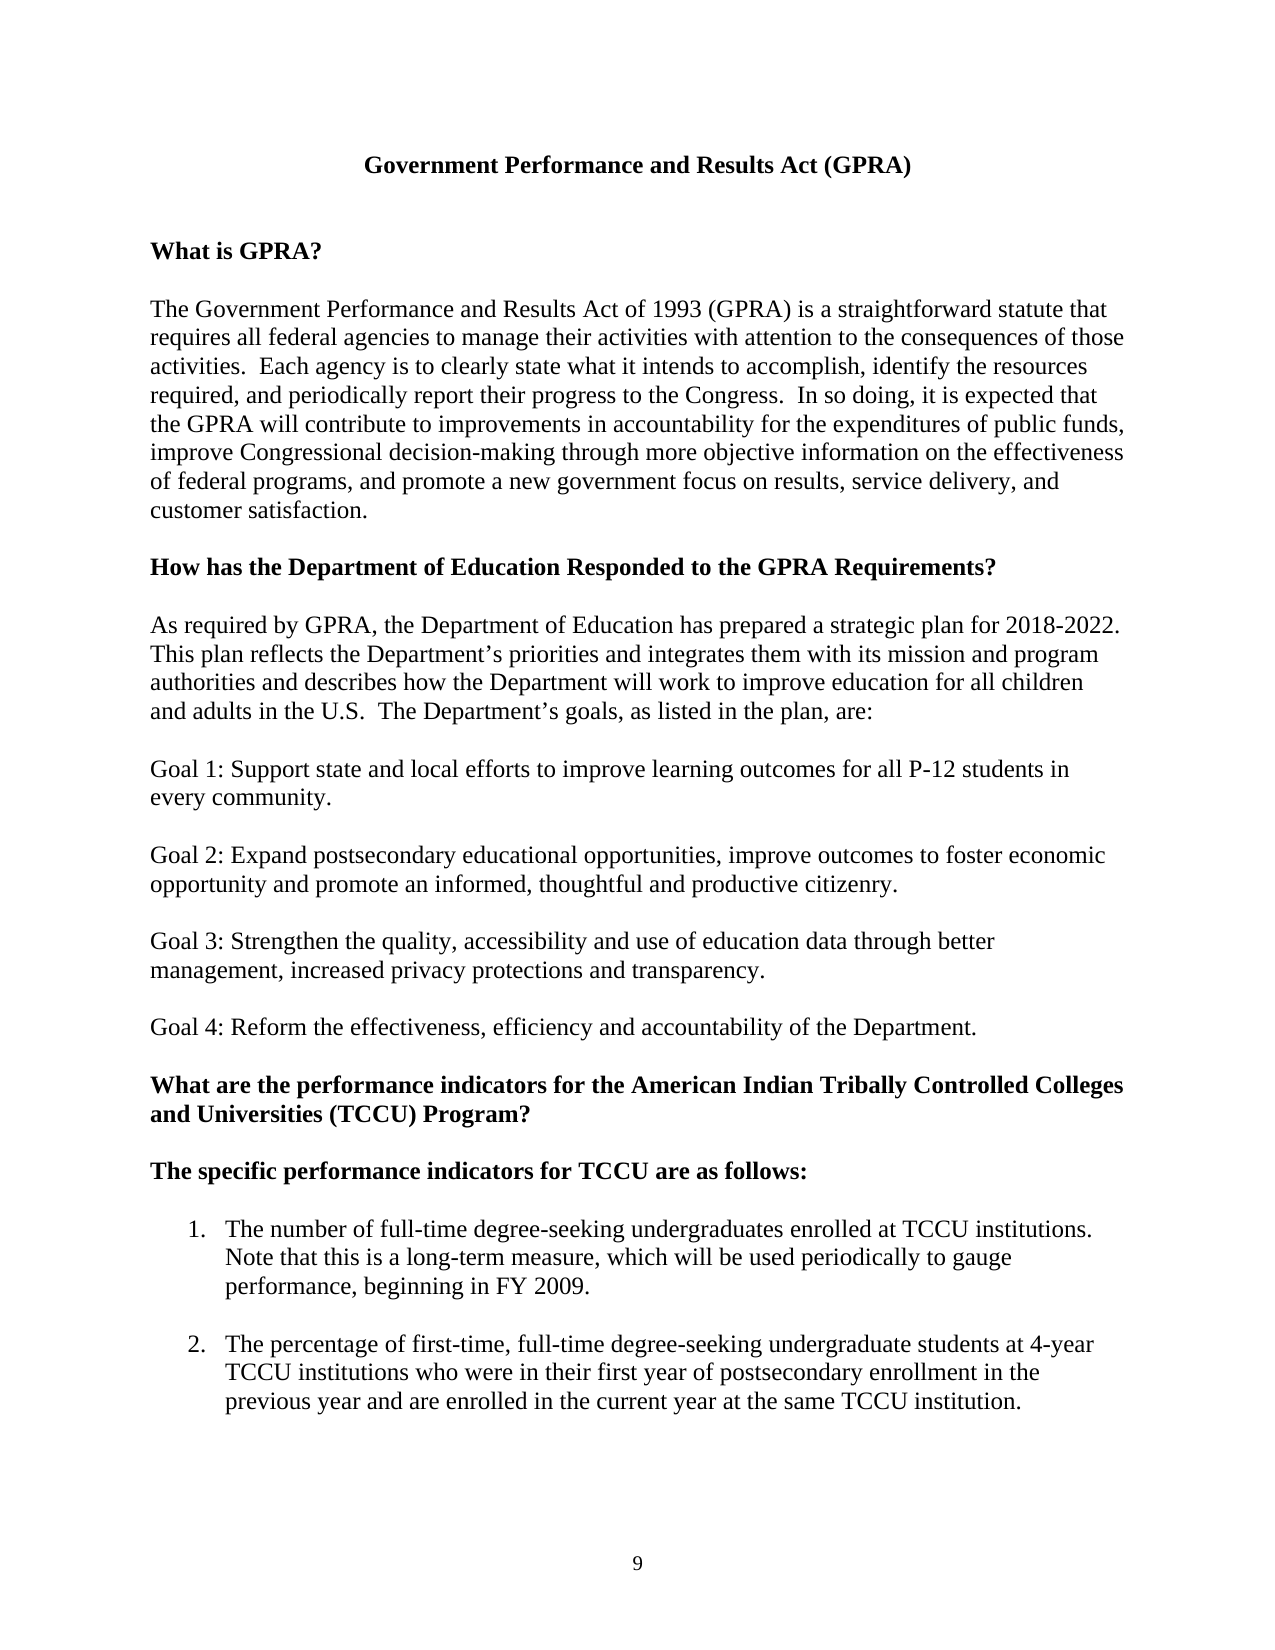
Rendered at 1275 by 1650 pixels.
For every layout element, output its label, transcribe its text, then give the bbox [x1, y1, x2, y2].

text Goal 4: Reform the effectiveness, efficiency and accountability of the Department. [150, 1012, 1125, 1041]
text Goal 1: Support state and local efforts to improve learning outcomes for all P-12 students in every community. [150, 754, 1125, 811]
text Goal 3: Strengthen the quality, accessibility and use of education data through better management, increased privacy protections and transparency. [150, 926, 1125, 984]
text Government Performance and Results Act (GPRA) [150, 150, 1125, 179]
text What are the performance indicators for the American Indian Tribally Controlled Colleges and Universities (TCCU) Program? [150, 1070, 1125, 1127]
text The Government Performance and Results Act of 1993 (GPRA) is a straightforward statute that requires all federal agencies to manage their activities with attention to the consequences of those activities. Each agency is to clearly state what it intends to accomplish, identify the resources required, and periodically report their progress to the Congress. In so doing, it is expected that the GPRA will contribute to improvements in accountability for the expenditures of public funds, improve Congressional decision-making through more objective information on the effectiveness of federal programs, and promote a new government focus on results, service delivery, and customer satisfaction. [150, 294, 1125, 524]
text The specific performance indicators for TCCU are as follows: [150, 1156, 1125, 1185]
list The number of full-time degree-seeking undergraduates enrolled at TCCU institutions. Note that this is a long-term measure, which will be used periodically to gauge performance, beginning in FY 2009. [187, 1214, 1125, 1300]
list The percentage of first-time, full-time degree-seeking undergraduate students at 4-year TCCU institutions who were in their first year of postsecondary enrollment in the previous year and are enrolled in the current year at the same TCCU institution. [187, 1329, 1125, 1415]
text Goal 2: Expand postsecondary educational opportunities, improve outcomes to foster economic opportunity and promote an informed, thoughtful and productive citizenry. [150, 840, 1125, 897]
text What is GPRA? [150, 236, 1125, 265]
text As required by GPRA, the Department of Education has prepared a strategic plan for 2018-2022. This plan reflects the Department’s priorities and integrates them with its mission and program authorities and describes how the Department will work to improve education for all children and adults in the U.S. The Department’s goals, as listed in the plan, are: [150, 610, 1125, 725]
text How has the Department of Education Responded to the GPRA Requirements? [150, 552, 1125, 581]
